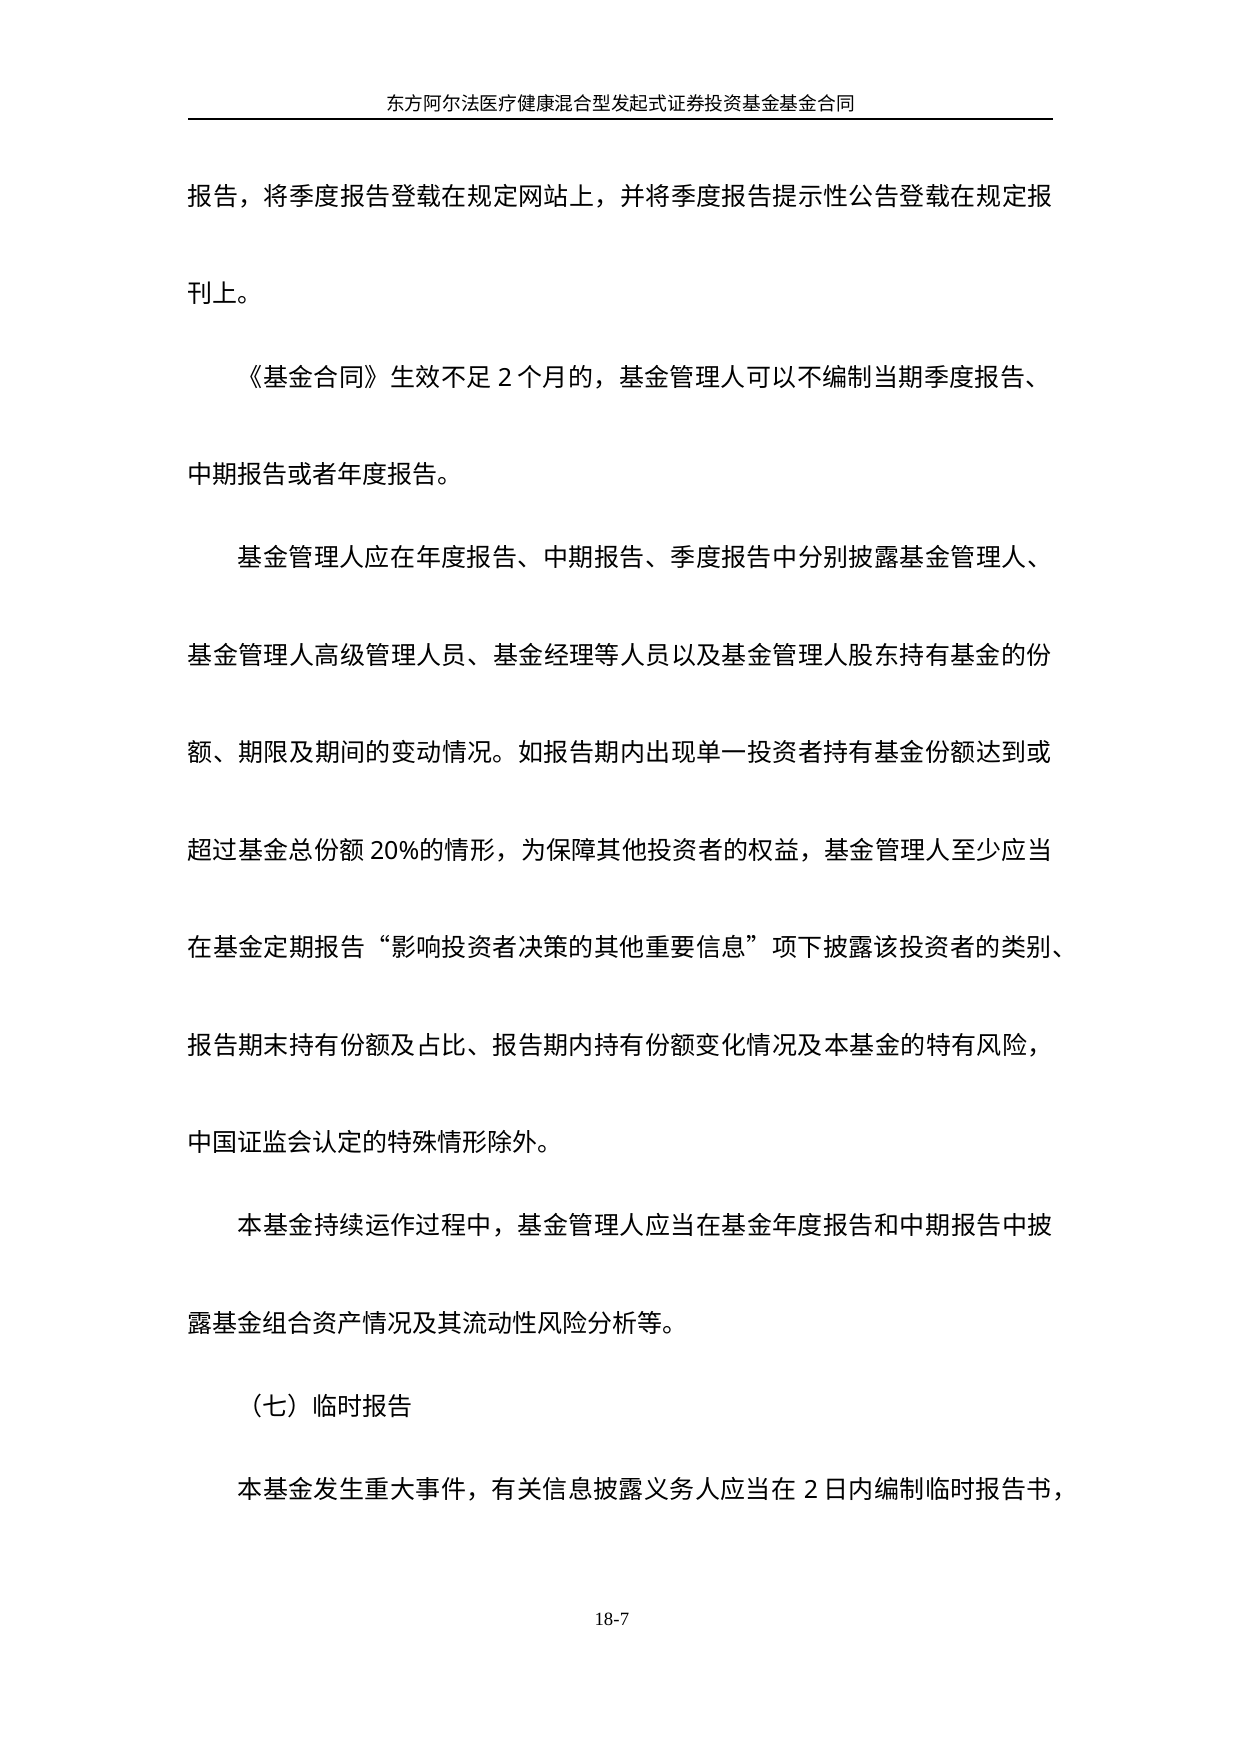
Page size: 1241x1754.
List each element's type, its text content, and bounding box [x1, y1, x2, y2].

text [187, 162, 1053, 324]
text 本基金持续运作过程中，基金管理人应当在基金年度报告和中期报告中披露基金组合资产情况及其流动性风险分析等。 [187, 1191, 1053, 1354]
text 基金管理人应在年度报告、中期报告、季度报告中分别披露基金管理人、基金管理人高级管理人员、基金经理等人员以及基金管理人股东持有基金的份额、期限及期间的变动情况。如报告期内出现单一投资者持有基金份额达到或超过基金总份额20%的情形，为保障其他投资者的权益，基金管理人至少应当在基金定期报告“影响投资者决策的其他重要信息”项下披露该投资者的类别、报告期末持有份额及占比、报告期内持有份额变化情况及本基金的特有风险，中国证监会认定的特殊情形除外。 [187, 523, 1053, 1173]
text （七）临时报告 [187, 1372, 1053, 1437]
text 《基金合同》生效不足2个月的，基金管理人可以不编制当期季度报告、中期报告或者年度报告。 [187, 343, 1053, 505]
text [187, 1455, 1053, 1520]
